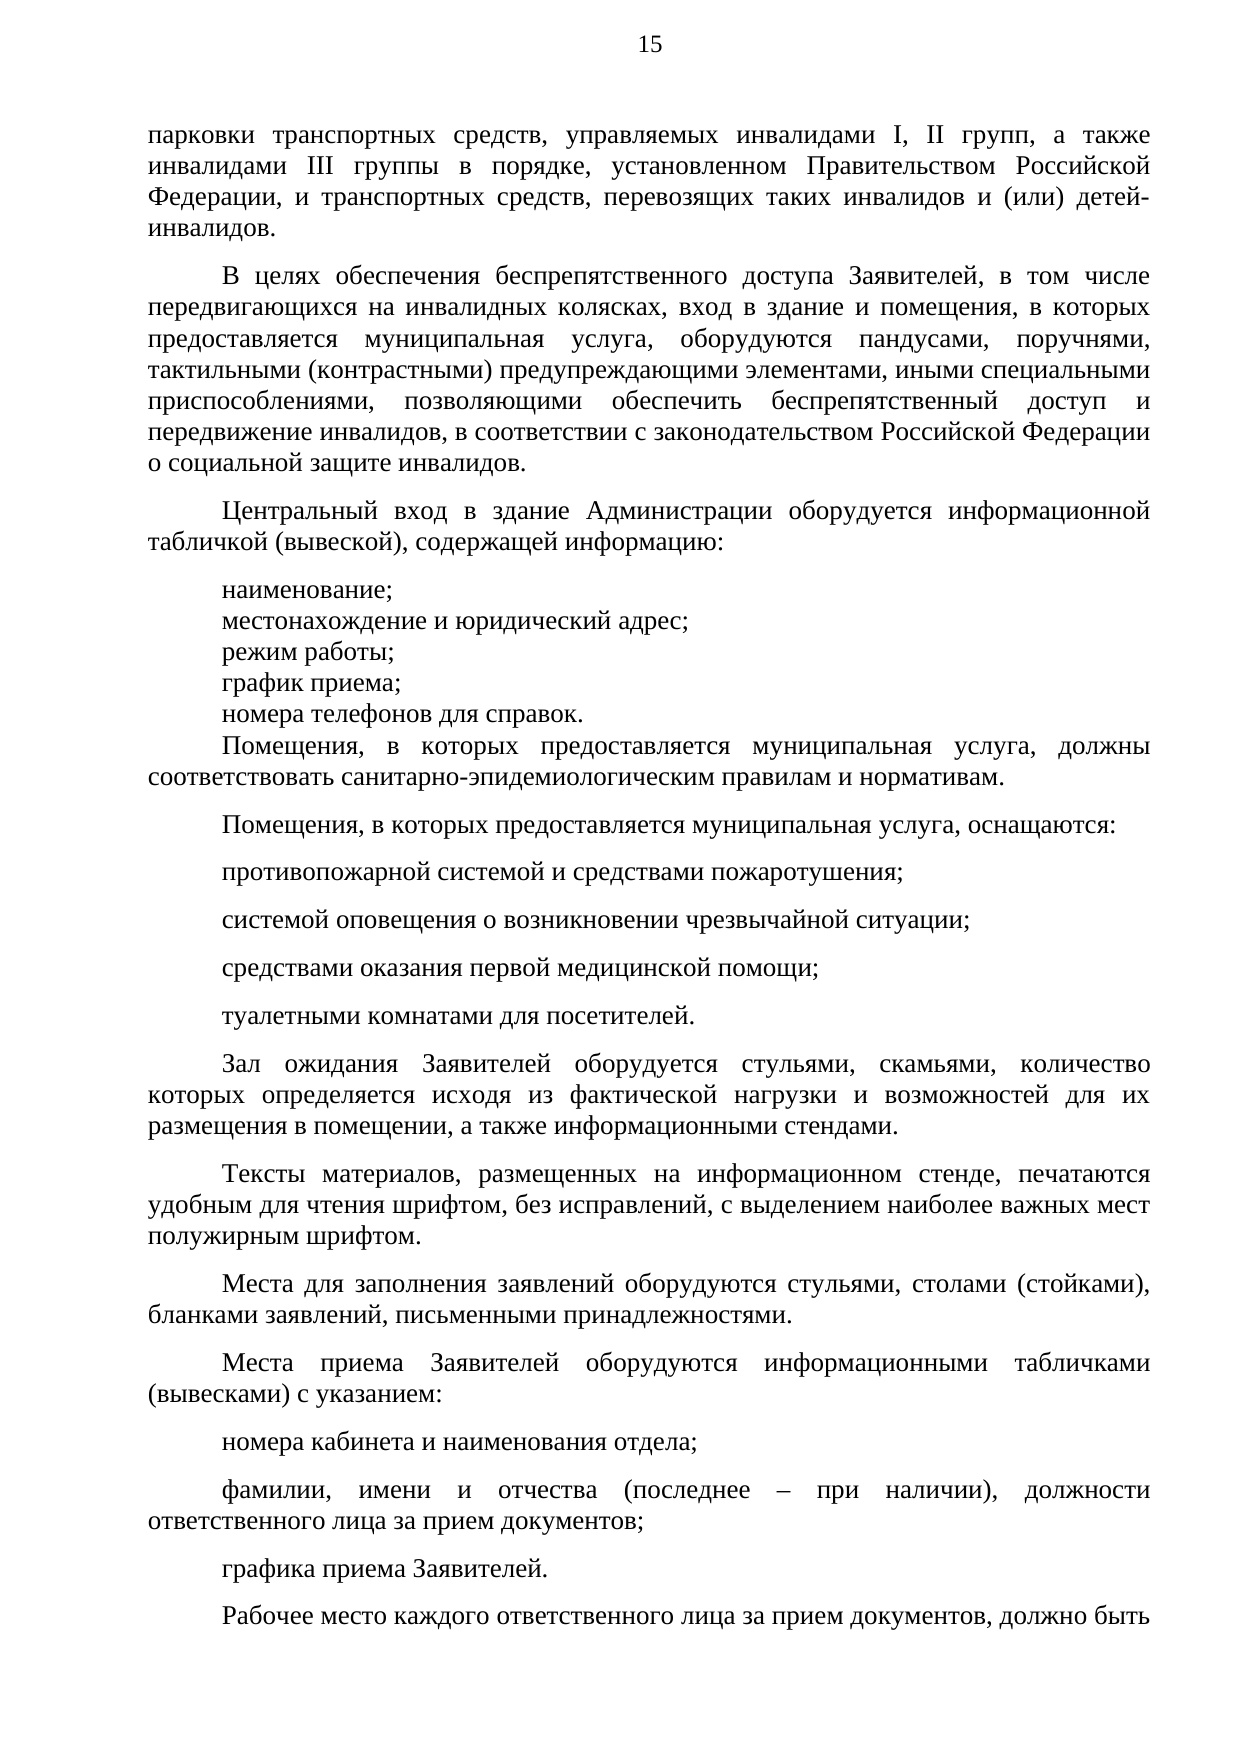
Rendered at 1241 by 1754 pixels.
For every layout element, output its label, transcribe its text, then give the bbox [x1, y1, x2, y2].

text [148, 118, 1152, 243]
text Помещения, в которых предоставляется муниципальная услуга, должны соответствовать санитарно-эпидемиологическим правилам и нормативам. [148, 729, 1152, 791]
text Зал ожидания Заявителей оборудуется стульями, скамьями, количество которых определяется исходя из фактической нагрузки и возможностей для их размещения в помещении, а также информационными стендами. [148, 1047, 1152, 1140]
text противопожарной системой и средствами пожаротушения; [148, 856, 1152, 887]
text туалетными комнатами для посетителей. [148, 999, 1152, 1030]
text режим работы; [222, 635, 1152, 666]
text местонахождение и юридический адрес; [222, 604, 1152, 635]
text В целях обеспечения беспрепятственного доступа Заявителей, в том числе передвигающихся на инвалидных колясках, вход в здание и помещения, в которых предоставляется муниципальная услуга, оборудуются пандусами, поручнями, тактильными (контрастными) предупреждающими элементами, иными специальными приспособлениями, позволяющими обеспечить беспрепятственный доступ и передвижение инвалидов, в соответствии с законодательством Российской Федерации о социальной защите инвалидов. [148, 259, 1152, 477]
text графика приема Заявителей. [148, 1552, 1152, 1583]
text номера кабинета и наименования отдела; [148, 1425, 1152, 1456]
text средствами оказания первой медицинской помощи; [148, 951, 1152, 982]
text системой оповещения о возникновении чрезвычайной ситуации; [148, 903, 1152, 934]
text Тексты материалов, размещенных на информационном стенде, печатаются удобным для чтения шрифтом, без исправлений, с выделением наиболее важных мест полужирным шрифтом. [148, 1157, 1152, 1250]
text график приема; [222, 666, 1152, 698]
text Центральный вход в здание Администрации оборудуется информационной табличкой (вывеской), содержащей информацию: [148, 494, 1152, 556]
text наименование; [222, 573, 1152, 604]
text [148, 1599, 1152, 1631]
text Помещения, в которых предоставляется муниципальная услуга, оснащаются: [148, 808, 1152, 839]
text фамилии, имени и отчества (последнее – при наличии), должности ответственного лица за прием документов; [148, 1473, 1152, 1535]
text Места приема Заявителей оборудуются информационными табличками (вывесками) с указанием: [148, 1346, 1152, 1408]
text номера телефонов для справок. [222, 698, 1152, 729]
text Места для заполнения заявлений оборудуются стульями, столами (стойками), бланками заявлений, письменными принадлежностями. [148, 1267, 1152, 1329]
